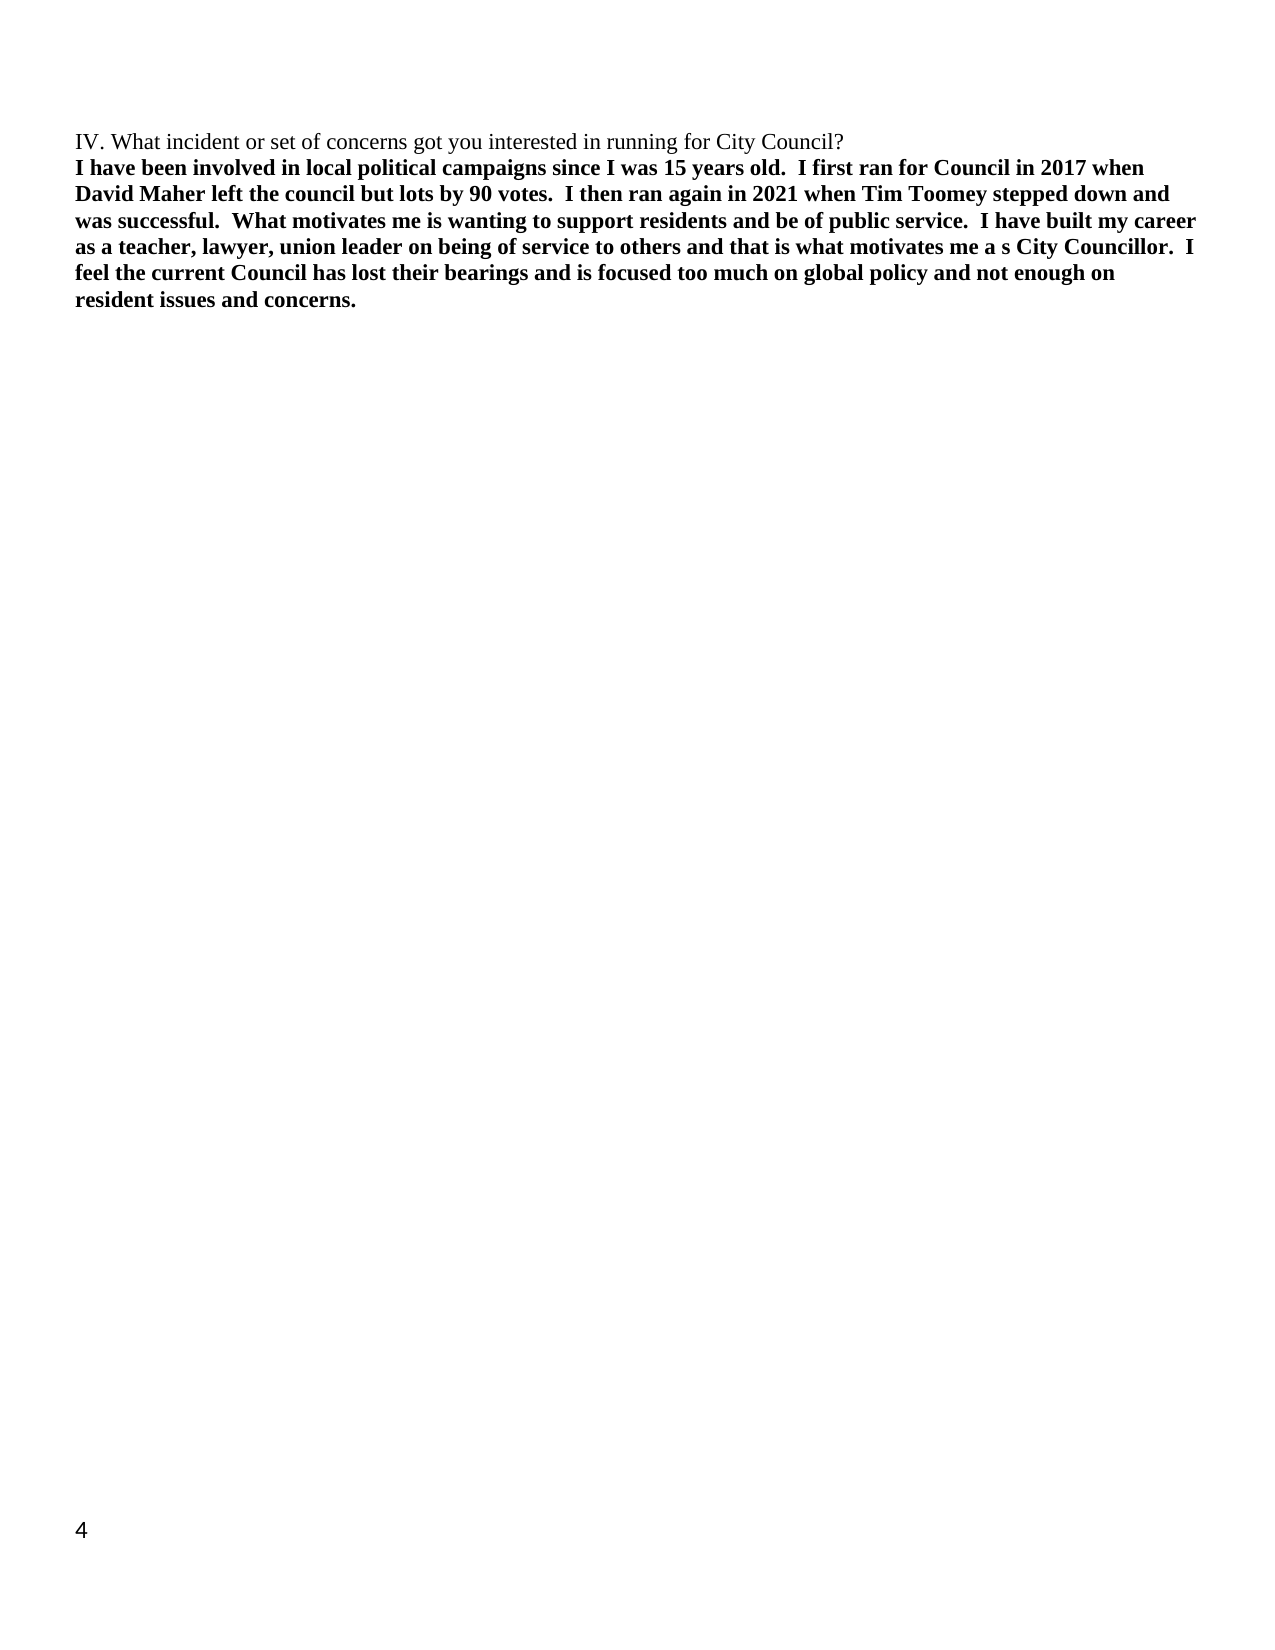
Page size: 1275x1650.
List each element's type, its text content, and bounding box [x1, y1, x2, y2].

text IV. What incident or set of concerns got you interested in running for City Council? [75, 128, 1200, 154]
text I have been involved in local political campaigns since I was 15 years old. I first ran for Council in 2017 when David Maher left the council but lots by 90 votes. I then ran again in 2021 when Tim Toomey stepped down and was successful. What motivates me is wanting to support residents and be of public service. I have built my career as a teacher, lawyer, union leader on being of service to others and that is what motivates me a s City Councillor. I feel the current Council has lost their bearings and is focused too much on global policy and not enough on resident issues and concerns. [75, 154, 1200, 312]
